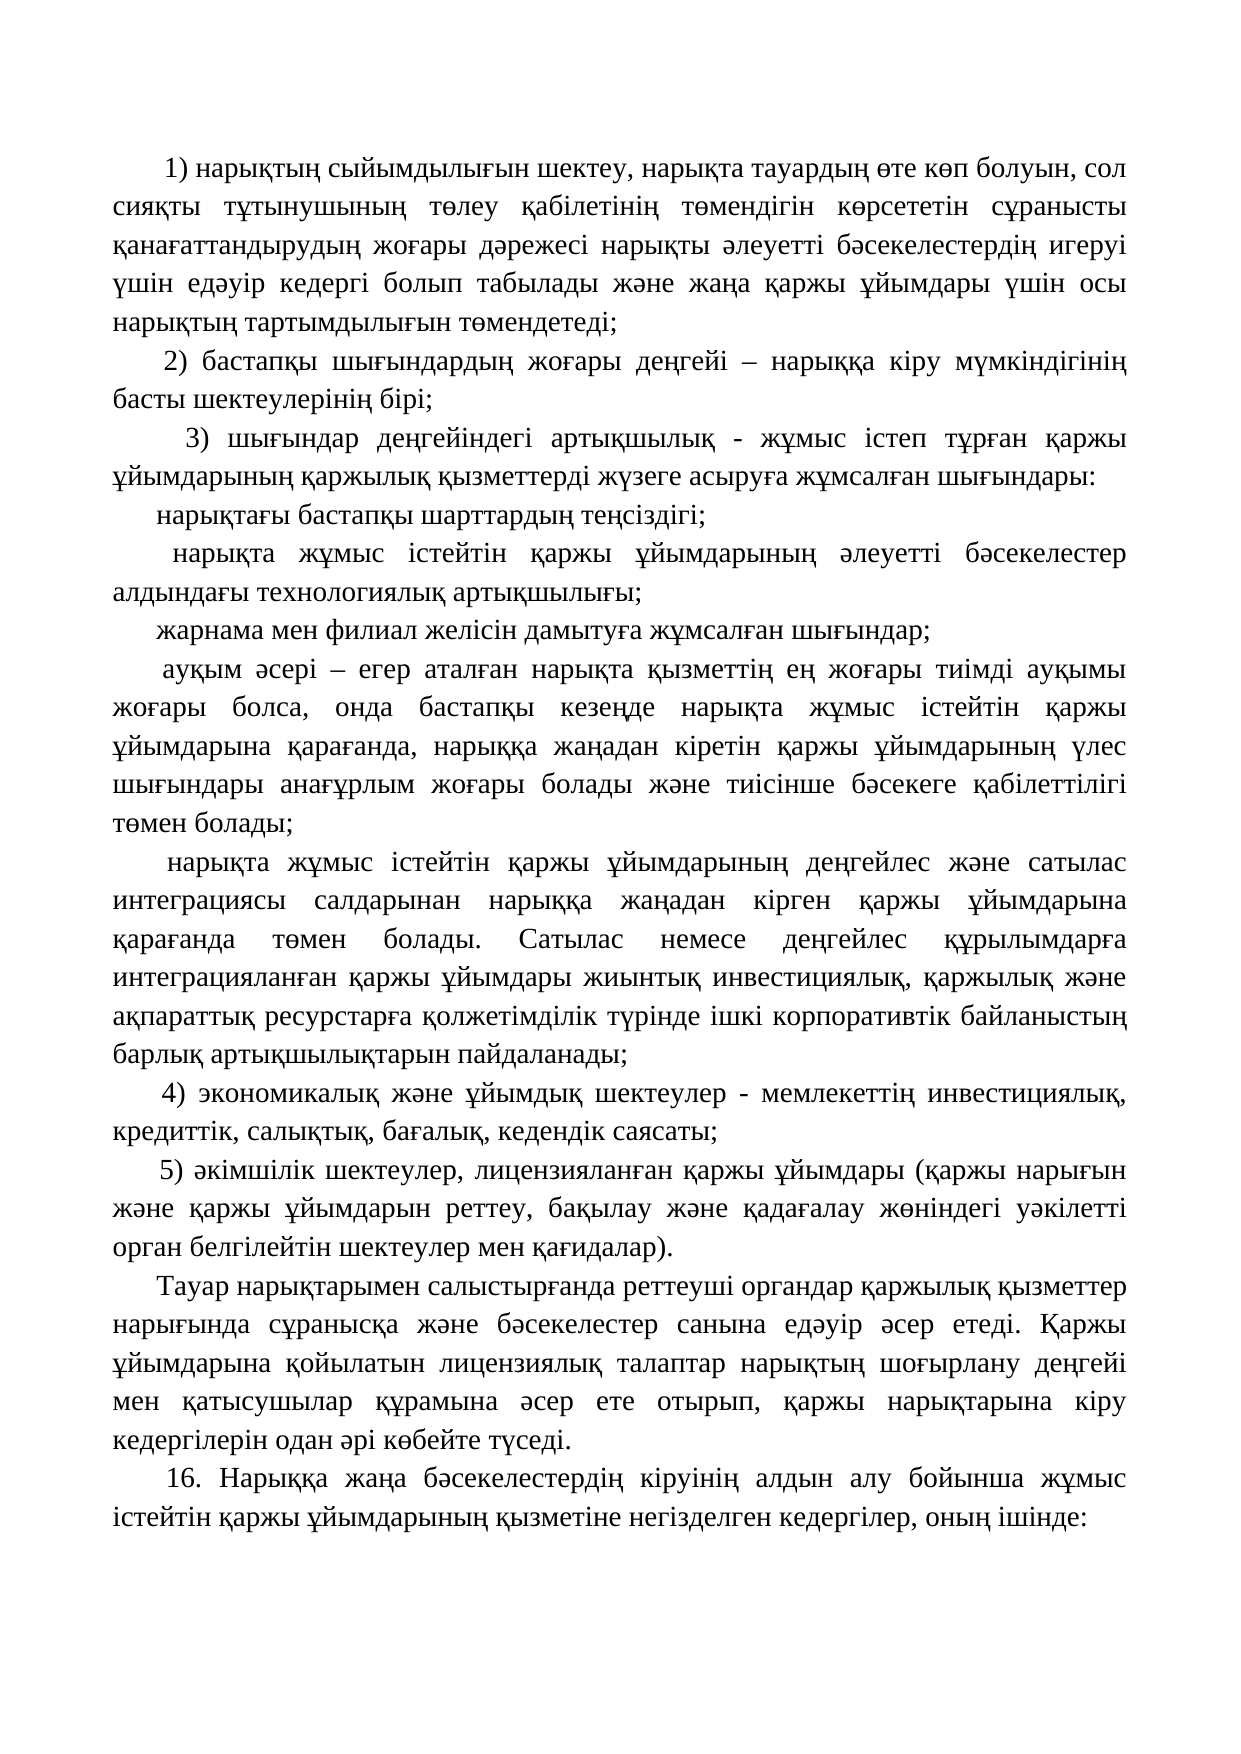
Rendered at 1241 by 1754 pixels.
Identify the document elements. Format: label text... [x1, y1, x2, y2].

text нарықта жұмыс істейтін қаржы ұйымдарының деңгейлес және сатылас интеграциясы салдарынан нарыққа жаңадан кірген қаржы ұйымдарына қарағанда төмен болады. Сатылас немесе деңгейлес құрылымдарға интеграцияланған қаржы ұйымдары жиынтық инвестициялық, қаржылық және ақпараттық ресурстарға қолжетімділік түрінде ішкі корпоративтік байланыстың барлық артықшылықтарын пайдаланады; [112, 844, 1128, 1070]
text ауқым әсері – егер аталған нарықта қызметтің ең жоғары тиімді ауқымы жоғары болса, онда бастапқы кезеңде нарықта жұмыс істейтін қаржы ұйымдарына қарағанда, нарыққа жаңадан кіретін қаржы ұйымдарының үлес шығындары анағұрлым жоғары болады және тиісінше бәсекеге қабілеттілігі төмен болады; [112, 651, 1128, 839]
text нарықта жұмыс істейтін қаржы ұйымдарының әлеуетті бәсекелестер алдындағы технологиялық артықшылығы; [112, 535, 1128, 607]
text 5) әкімшілік шектеулер, лицензияланған қаржы ұйымдары (қаржы нарығын және қаржы ұйымдарын реттеу, бақылау және қадағалау жөніндегі уәкілетті орган белгілейтін шектеулер мен қағидалар). [112, 1152, 1128, 1263]
text 16. Нарыққа жаңа бәсекелестердің кіруінің алдын алу бойынша жұмыс істейтін қаржы ұйымдарының қызметіне негізделген кедергілер, оның ішінде: [112, 1460, 1128, 1532]
text 4) экономикалық және ұйымдық шектеулер - мемлекеттің инвестициялық, кредиттік, салықтық, бағалық, кедендік саясаты; [112, 1075, 1128, 1147]
text 2) бастапқы шығындардың жоғары деңгейі – нарыққа кіру мүмкіндігінің басты шектеулерінің бірі; [112, 343, 1128, 415]
text жарнама мен филиал желісін дамытуға жұмсалған шығындар; [112, 612, 1128, 646]
text Тауар нарықтарымен салыстырғанда реттеуші органдар қаржылық қызметтер нарығында сұранысқа және бәсекелестер санына едәуір әсер етеді. Қаржы ұйымдарына қойылатын лицензиялық талаптар нарықтың шоғырлану деңгейі мен қатысушылар құрамына әсер ете отырып, қаржы нарықтарына кіру кедергілерін одан әрі көбейте түседі. [112, 1268, 1128, 1455]
text 3) шығындар деңгейіндегі артықшылық - жұмыс істеп тұрған қаржы ұйымдарының қаржылық қызметтерді жүзеге асыруға жұмсалған шығындары: [112, 420, 1128, 492]
text нарықтағы бастапқы шарттардың теңсіздігі; [112, 497, 1128, 530]
text 1) нарықтың сыйымдылығын шектеу, нарықта тауардың өте көп болуын, сол сияқты тұтынушының төлеу қабілетінің төмендігін көрсететін сұранысты қанағаттандырудың жоғары дәрежесі нарықты әлеуетті бәсекелестердің игеруі үшін едәуір кедергі болып табылады және жаңа қаржы ұйымдары үшін осы нарықтың тартымдылығын төмендетеді; [112, 150, 1128, 338]
